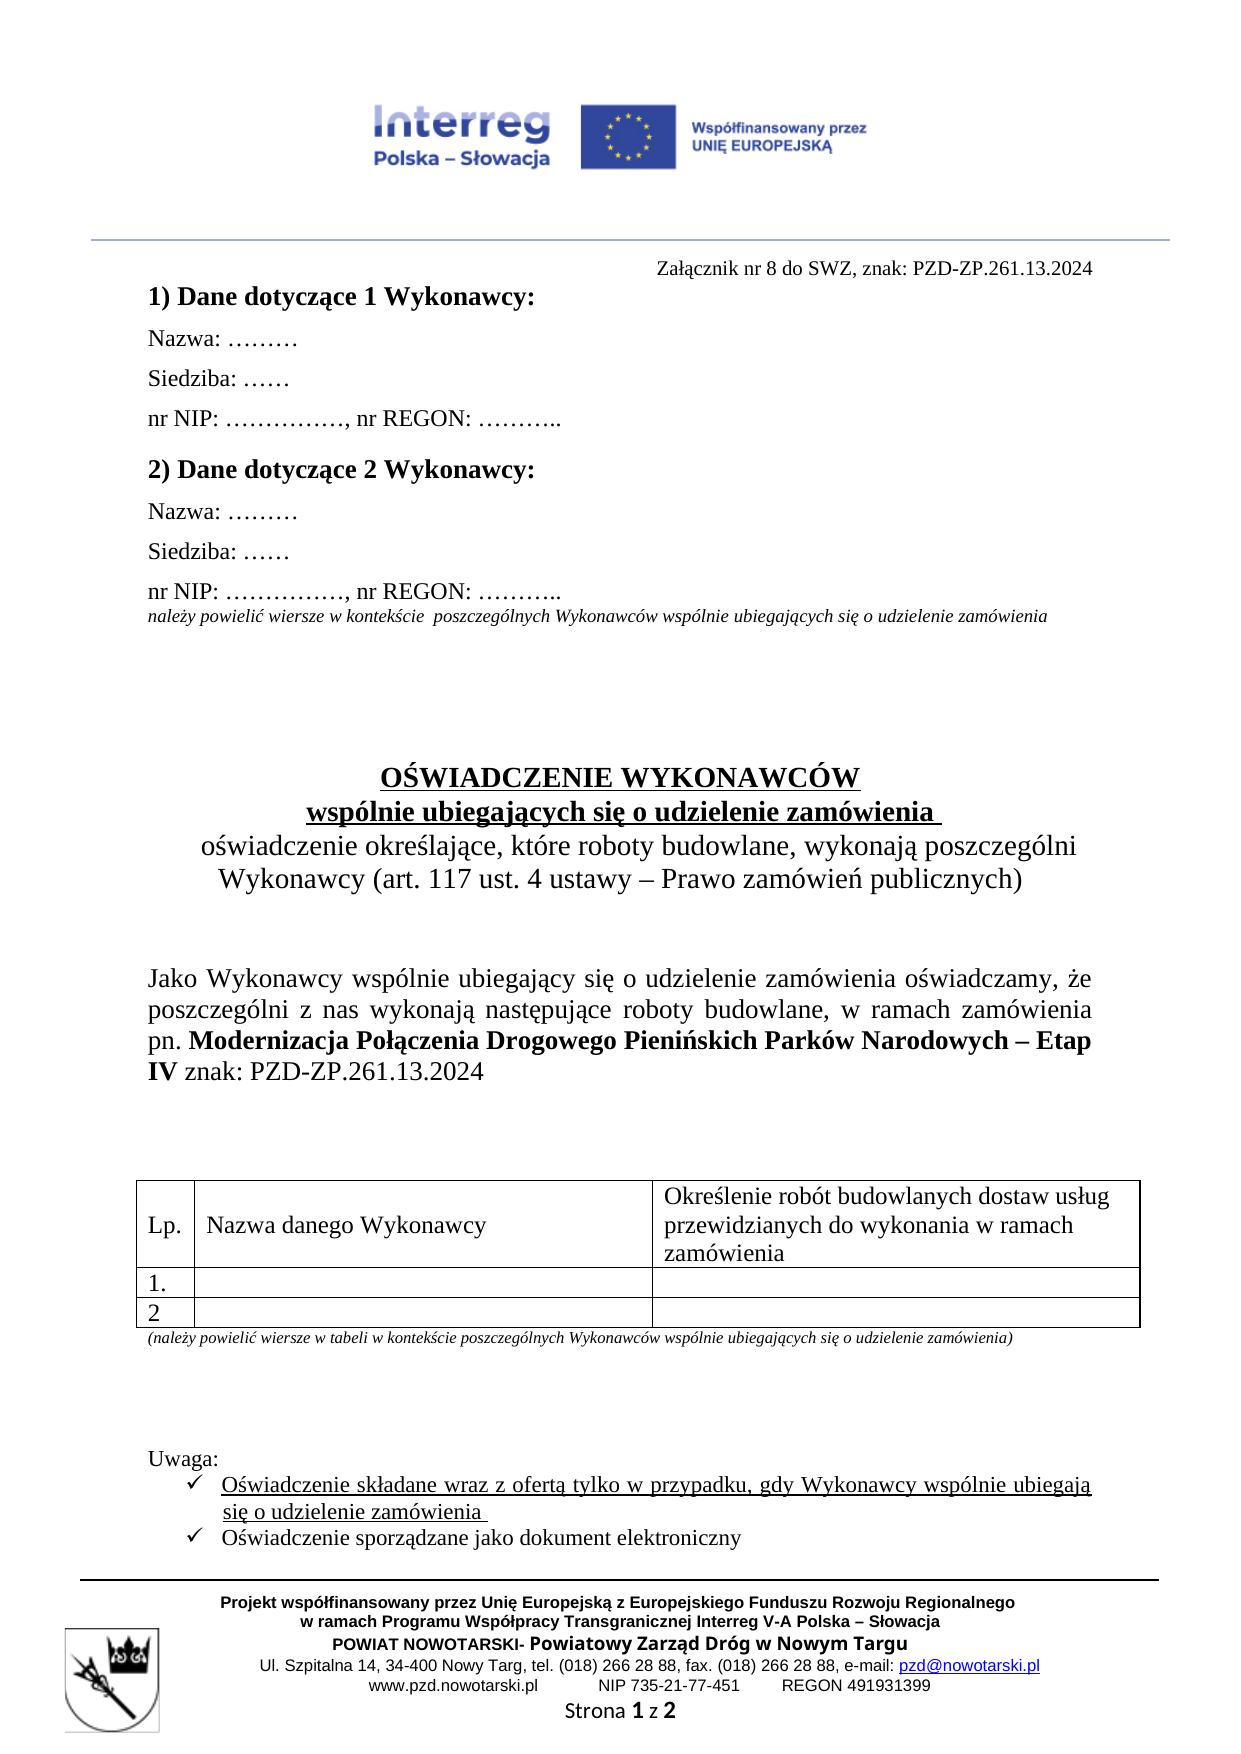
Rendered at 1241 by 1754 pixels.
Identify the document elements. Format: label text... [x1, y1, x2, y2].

text Nazwa: ……… [148, 324, 1093, 352]
table_cell 1. [137, 1268, 194, 1297]
table_header Określenie robót budowlanych dostaw usług przewidzianych do wykonania w ramach zamówienia [653, 1181, 1139, 1267]
table_cell [653, 1268, 1139, 1297]
table_cell [195, 1298, 652, 1327]
picture [343, 73, 898, 201]
list Oświadczenie składane wraz z ofertą tylko w przypadku, gdy Wykonawcy wspólnie ubiegają się o udzielenie zamówienia [185, 1472, 1093, 1524]
table_header Lp. [137, 1181, 194, 1267]
text nr NIP: ……………, nr REGON: ……….. [148, 404, 1093, 432]
picture [64, 1628, 161, 1734]
text wspólnie ubiegających się o udzielenie zamówienia [148, 794, 1093, 828]
text Uwaga: [148, 1445, 1093, 1472]
text Jako Wykonawcy wspólnie ubiegający się o udzielenie zamówienia oświadczamy, że poszczególni z nas wykonają następujące roboty budowlane, w ramach zamówienia pn. Modernizacja Połączenia Drogowego Pienińskich Parków Narodowych – Etap IV znak: PZD-ZP.261.13.2024 [148, 962, 1093, 1086]
text należy powielić wiersze w kontekście poszczególnych Wykonawców wspólnie ubiegających się o udzielenie zamówienia [148, 605, 1093, 626]
table_cell [653, 1298, 1139, 1327]
text Nazwa: ……… [148, 497, 1093, 525]
list Oświadczenie sporządzane jako dokument elektroniczny [185, 1524, 1093, 1551]
text Siedziba: …… [148, 537, 1093, 565]
table_cell 2 [137, 1298, 194, 1327]
text OŚWIADCZENIE WYKONAWCÓW [148, 761, 1093, 794]
text (należy powielić wiersze w tabeli w kontekście poszczególnych Wykonawców wspólnie ubiegających się o udzielenie zamówienia) [148, 1328, 1093, 1347]
text oświadczenie określające, które roboty budowlane, wykonają poszczególni Wykonawcy (art. 117 ust. 4 ustawy – Prawo zamówień publicznych) [148, 828, 1093, 895]
text 2) Dane dotyczące 2 Wykonawcy: [148, 453, 1093, 484]
table_cell [195, 1268, 652, 1297]
text Siedziba: …… [148, 364, 1093, 392]
text nr NIP: ……………, nr REGON: ……….. [148, 577, 1093, 605]
text 1) Dane dotyczące 1 Wykonawcy: [148, 280, 1093, 312]
table_header Nazwa danego Wykonawcy [195, 1181, 652, 1267]
